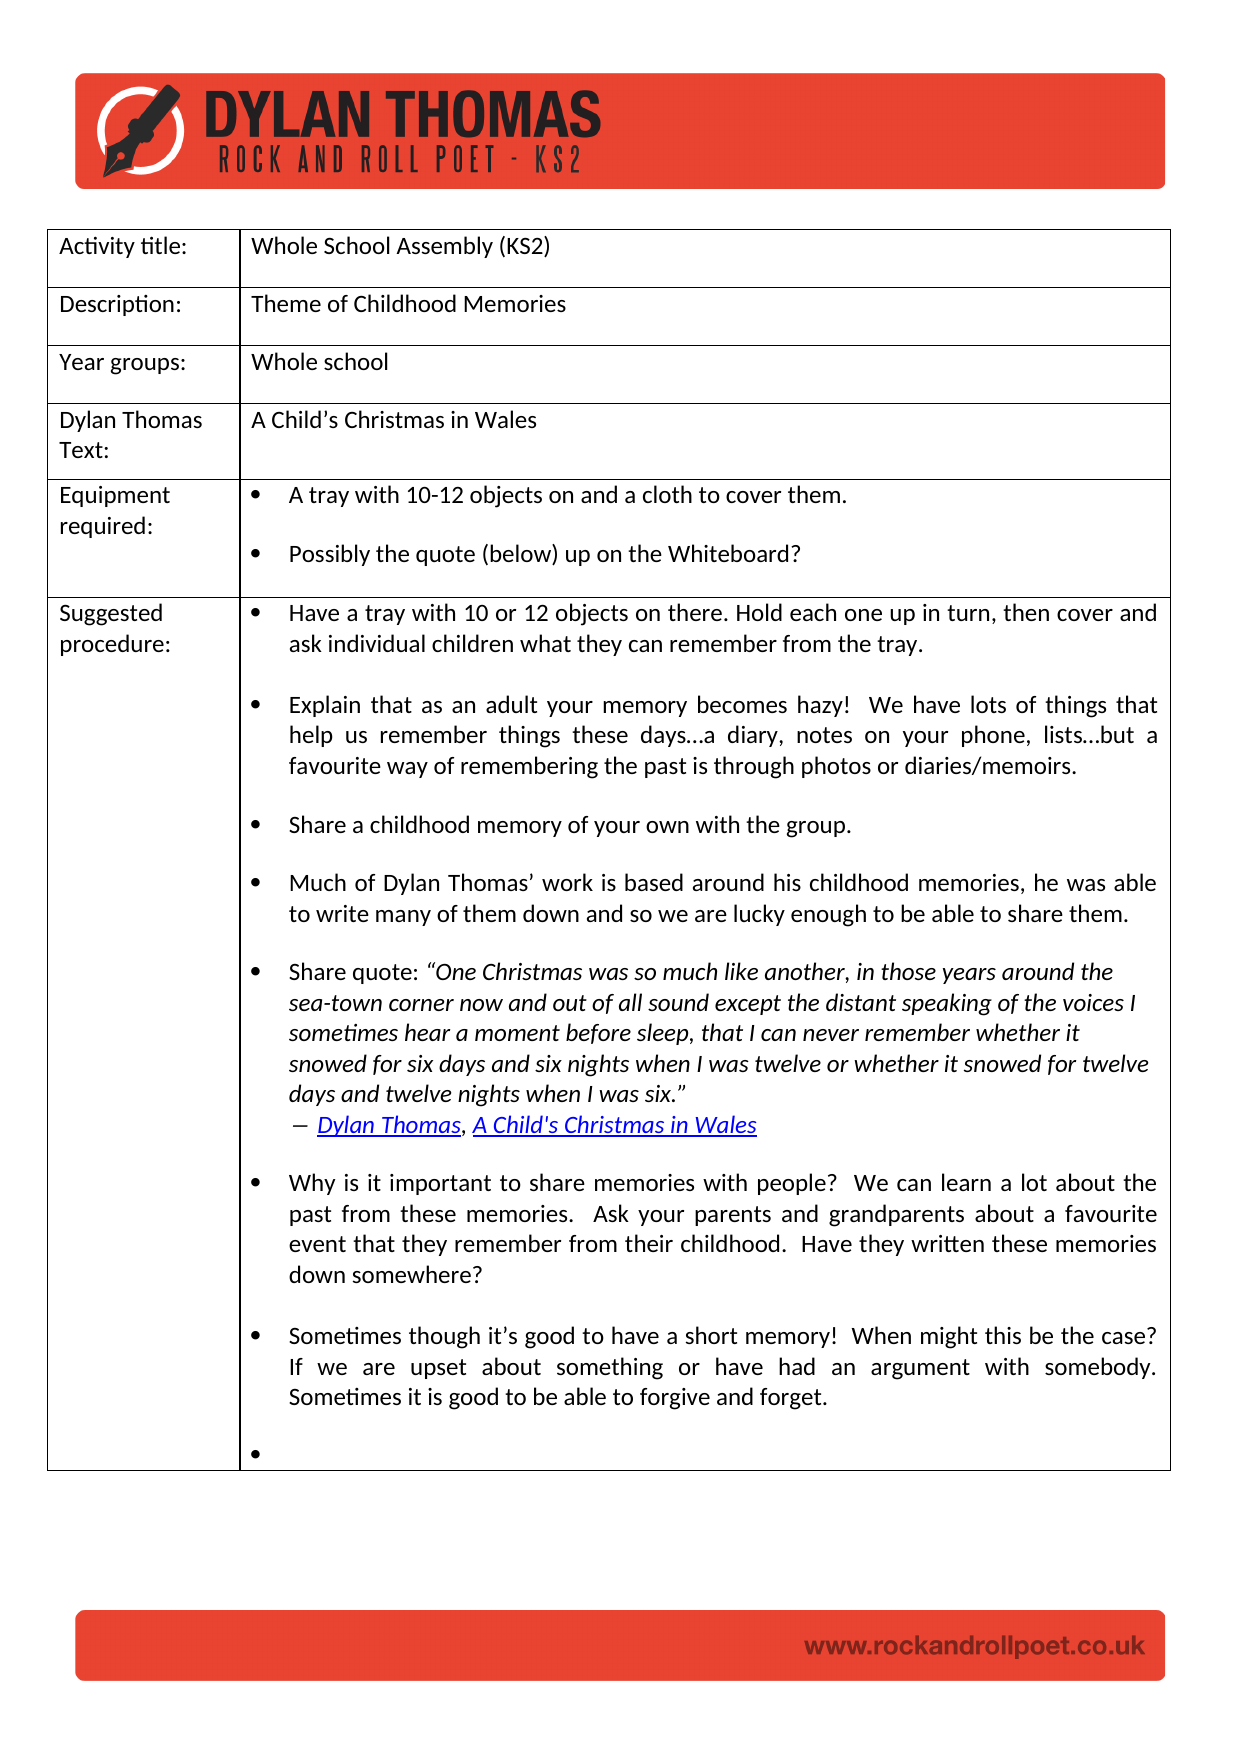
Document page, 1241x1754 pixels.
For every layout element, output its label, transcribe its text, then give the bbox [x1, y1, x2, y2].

table_cell Description: [48, 288, 239, 345]
picture [75, 1610, 1166, 1681]
table_cell Dylan Thomas Text: [48, 404, 239, 478]
picture [75, 73, 1166, 189]
table_cell Equipment required: [48, 480, 239, 597]
table_cell Theme of Childhood Memories [241, 288, 1170, 345]
table_header Whole School Assembly (KS2) [241, 230, 1170, 287]
table_header Activity title: [48, 230, 239, 287]
table_cell Suggested procedure: [48, 598, 239, 1470]
table_cell A Child’s Christmas in Wales [241, 404, 1170, 478]
table_cell Whole school [241, 346, 1170, 403]
table_cell Have a tray with 10 or 12 objects on there. Hold each one up in turn, then cover and ask individual children what they can remember from the tray. Explain that as an adult your memory becomes hazy! We have lots of things that help us remember things these days…a diary, notes on your phone, lists…but a favourite way of remembering the past is through photos or diaries/memoirs. Share a childhood memory of your own with the group. Much of Dylan Thomas’ work is based around his childhood memories, he was able to write many of them down and so we are lucky enough to be able to share them. Share quote: “One Christmas was so much like another, in those years around the sea-town corner now and out of all sound except the distant speaking of the voices I sometimes hear a moment before sleep, that I can never remember whether it snowed for six days and six nights when I was twelve or whether it snowed for twelve days and twelve nights when I was six.” ― Dylan Thomas, A Child's Christmas in Wales Why is it important to share memories with people? We can learn a lot about the past from these memories. Ask your parents and grandparents about a favourite event that they remember from their childhood. Have they written these memories down somewhere? Sometimes though it’s good to have a short memory! When might this be the case? If we are upset about something or have had an argument with somebody. Sometimes it is good to be able to forgive and forget. [241, 598, 1170, 1470]
table_cell A tray with 10-12 objects on and a cloth to cover them. Possibly the quote (below) up on the Whiteboard? [241, 480, 1170, 597]
table_cell Year groups: [48, 346, 239, 403]
